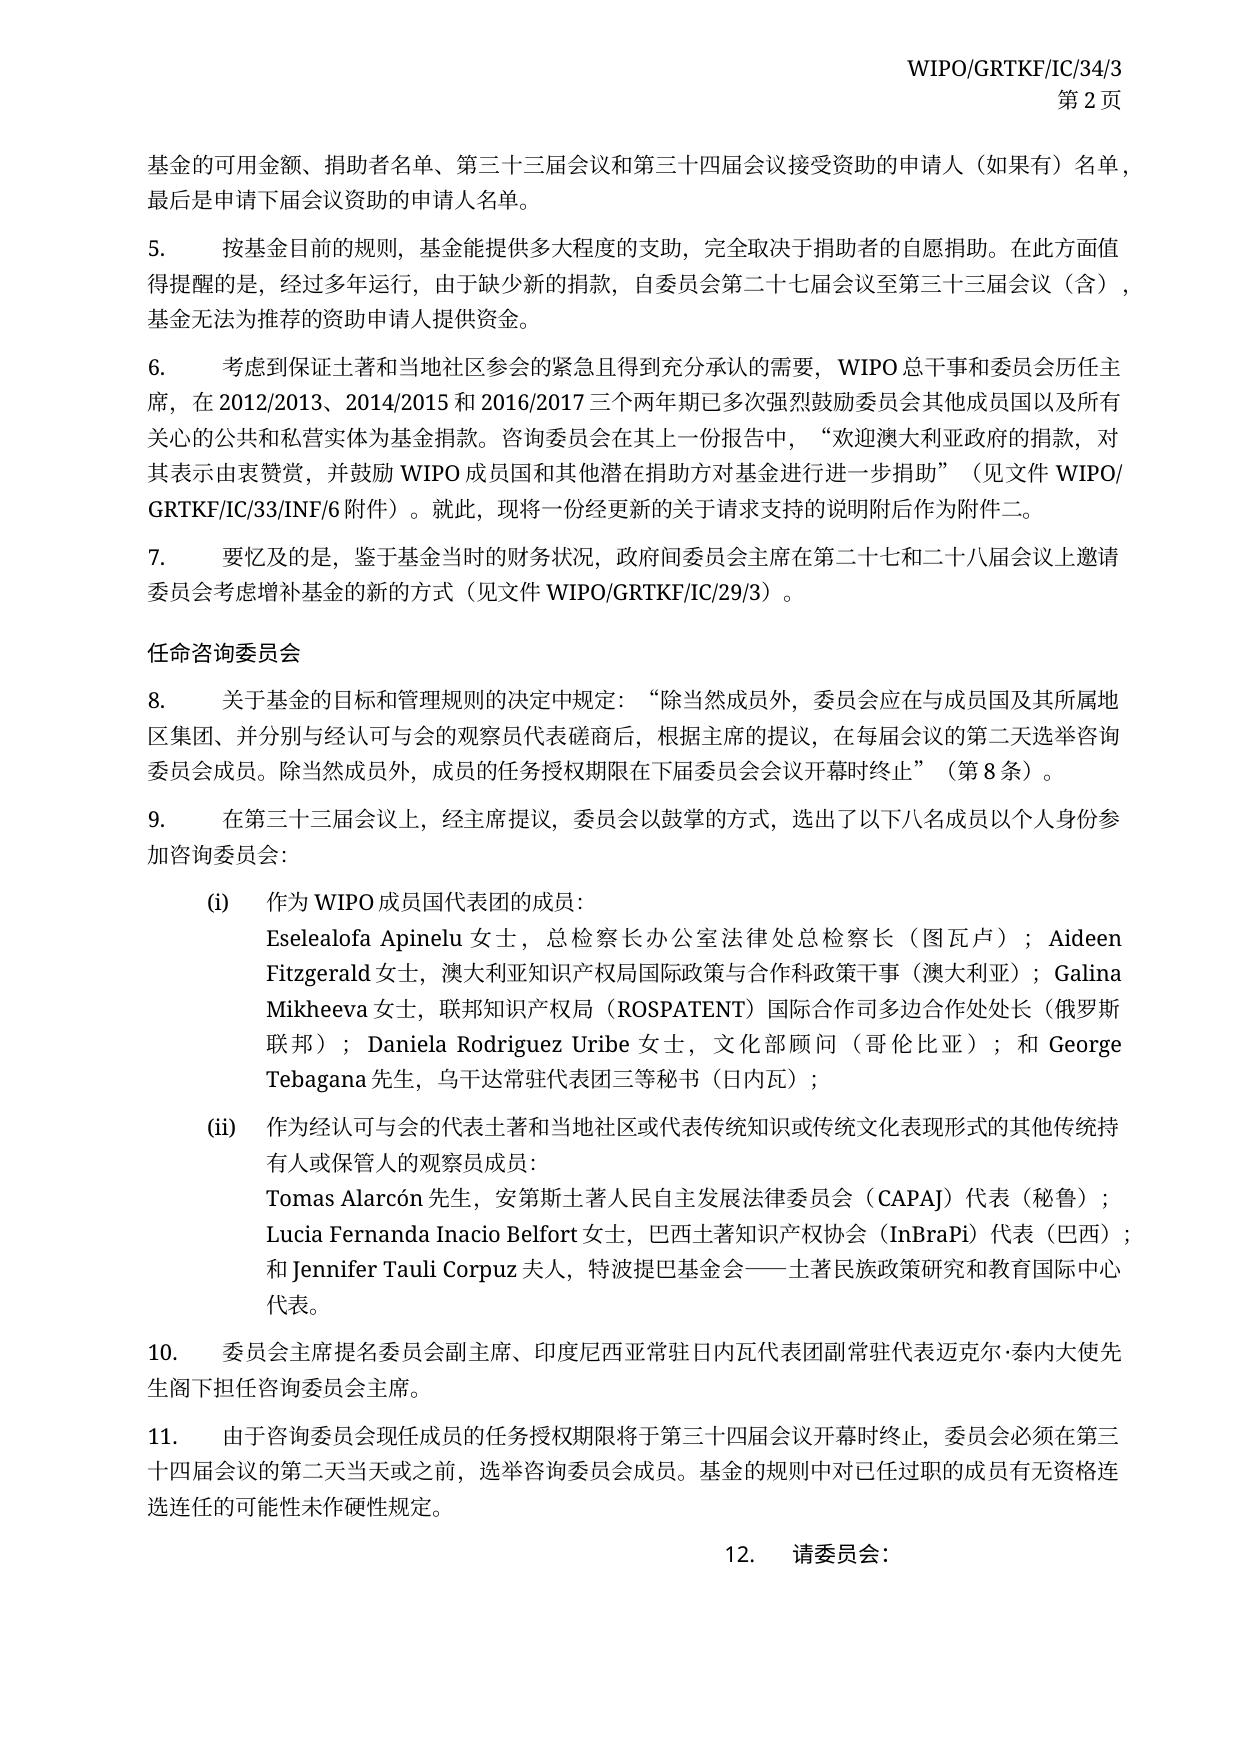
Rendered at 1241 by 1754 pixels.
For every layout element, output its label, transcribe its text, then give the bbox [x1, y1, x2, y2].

list 关于基金的目标和管理规则的决定中规定：“除当然成员外，委员会应在与成员国及其所属地区集团、并分别与经认可与会的观察员代表磋商后，根据主席的提议，在每届会议的第二天选举咨询委员会成员。除当然成员外，成员的任务授权期限在下届委员会会议开幕时终止”（第8条）。 [148, 680, 1122, 786]
list 作为WIPO成员国代表团的成员： Eselealofa Apinelu女士，总检察长办公室法律处总检察长（图瓦卢）；Aideen Fitzgerald女士，澳大利亚知识产权局国际政策与合作科政策干事（澳大利亚）；Galina Mikheeva女士，联邦知识产权局（ROSPATENT）国际合作司多边合作处处长（俄罗斯联邦）；Daniela Rodriguez Uribe女士，文化部顾问（哥伦比亚）；和George Tebagana先生，乌干达常驻代表团三等秘书（日内瓦）； [207, 882, 1122, 1094]
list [148, 144, 1122, 215]
list 委员会主席提名委员会副主席、印度尼西亚常驻日内瓦代表团副常驻代表迈克尔·泰内大使先生阁下担任咨询委员会主席。 [148, 1332, 1122, 1403]
text 任命咨询委员会 [148, 632, 1122, 667]
list 作为经认可与会的代表土著和当地社区或代表传统知识或传统文化表现形式的其他传统持有人或保管人的观察员成员： Tomas Alarcón先生，安第斯土著人民自主发展法律委员会（CAPAJ）代表（秘鲁）；Lucia Fernanda Inacio Belfort女士，巴西土著知识产权协会（InBraPi）代表（巴西）；和Jennifer Tauli Corpuz夫人，特波提巴基金会——土著民族政策研究和教育国际中心代表。 [207, 1107, 1122, 1319]
text 12. 请委员会： [724, 1534, 1122, 1569]
list 在第三十三届会议上，经主席提议，委员会以鼓掌的方式，选出了以下八名成员以个人身份参加咨询委员会： [148, 798, 1122, 869]
list 要忆及的是，鉴于基金当时的财务状况，政府间委员会主席在第二十七和二十八届会议上邀请委员会考虑增补基金的新的方式（见文件WIPO/GRTKF/IC/29/3）。 [148, 536, 1122, 607]
list 考虑到保证土著和当地社区参会的紧急且得到充分承认的需要，WIPO总干事和委员会历任主席，在2012/2013、2014/2015和2016/2017三个两年期已多次强烈鼓励委员会其他成员国以及所有关心的公共和私营实体为基金捐款。咨询委员会在其上一份报告中，“欢迎澳大利亚政府的捐款，对其表示由衷赞赏，并鼓励WIPO成员国和其他潜在捐助方对基金进行进一步捐助”（见文件WIPO/GRTKF/IC/33/INF/6附件）。就此，现将一份经更新的关于请求支持的说明附后作为附件二。 [148, 346, 1122, 523]
list 由于咨询委员会现任成员的任务授权期限将于第三十四届会议开幕时终止，委员会必须在第三十四届会议的第二天当天或之前，选举咨询委员会成员。基金的规则中对已任过职的成员有无资格连选连任的可能性未作硬性规定。 [148, 1415, 1122, 1521]
list 按基金目前的规则，基金能提供多大程度的支助，完全取决于捐助者的自愿捐助。在此方面值得提醒的是，经过多年运行，由于缺少新的捐款，自委员会第二十七届会议至第三十三届会议（含），基金无法为推荐的资助申请人提供资金。 [148, 228, 1122, 334]
